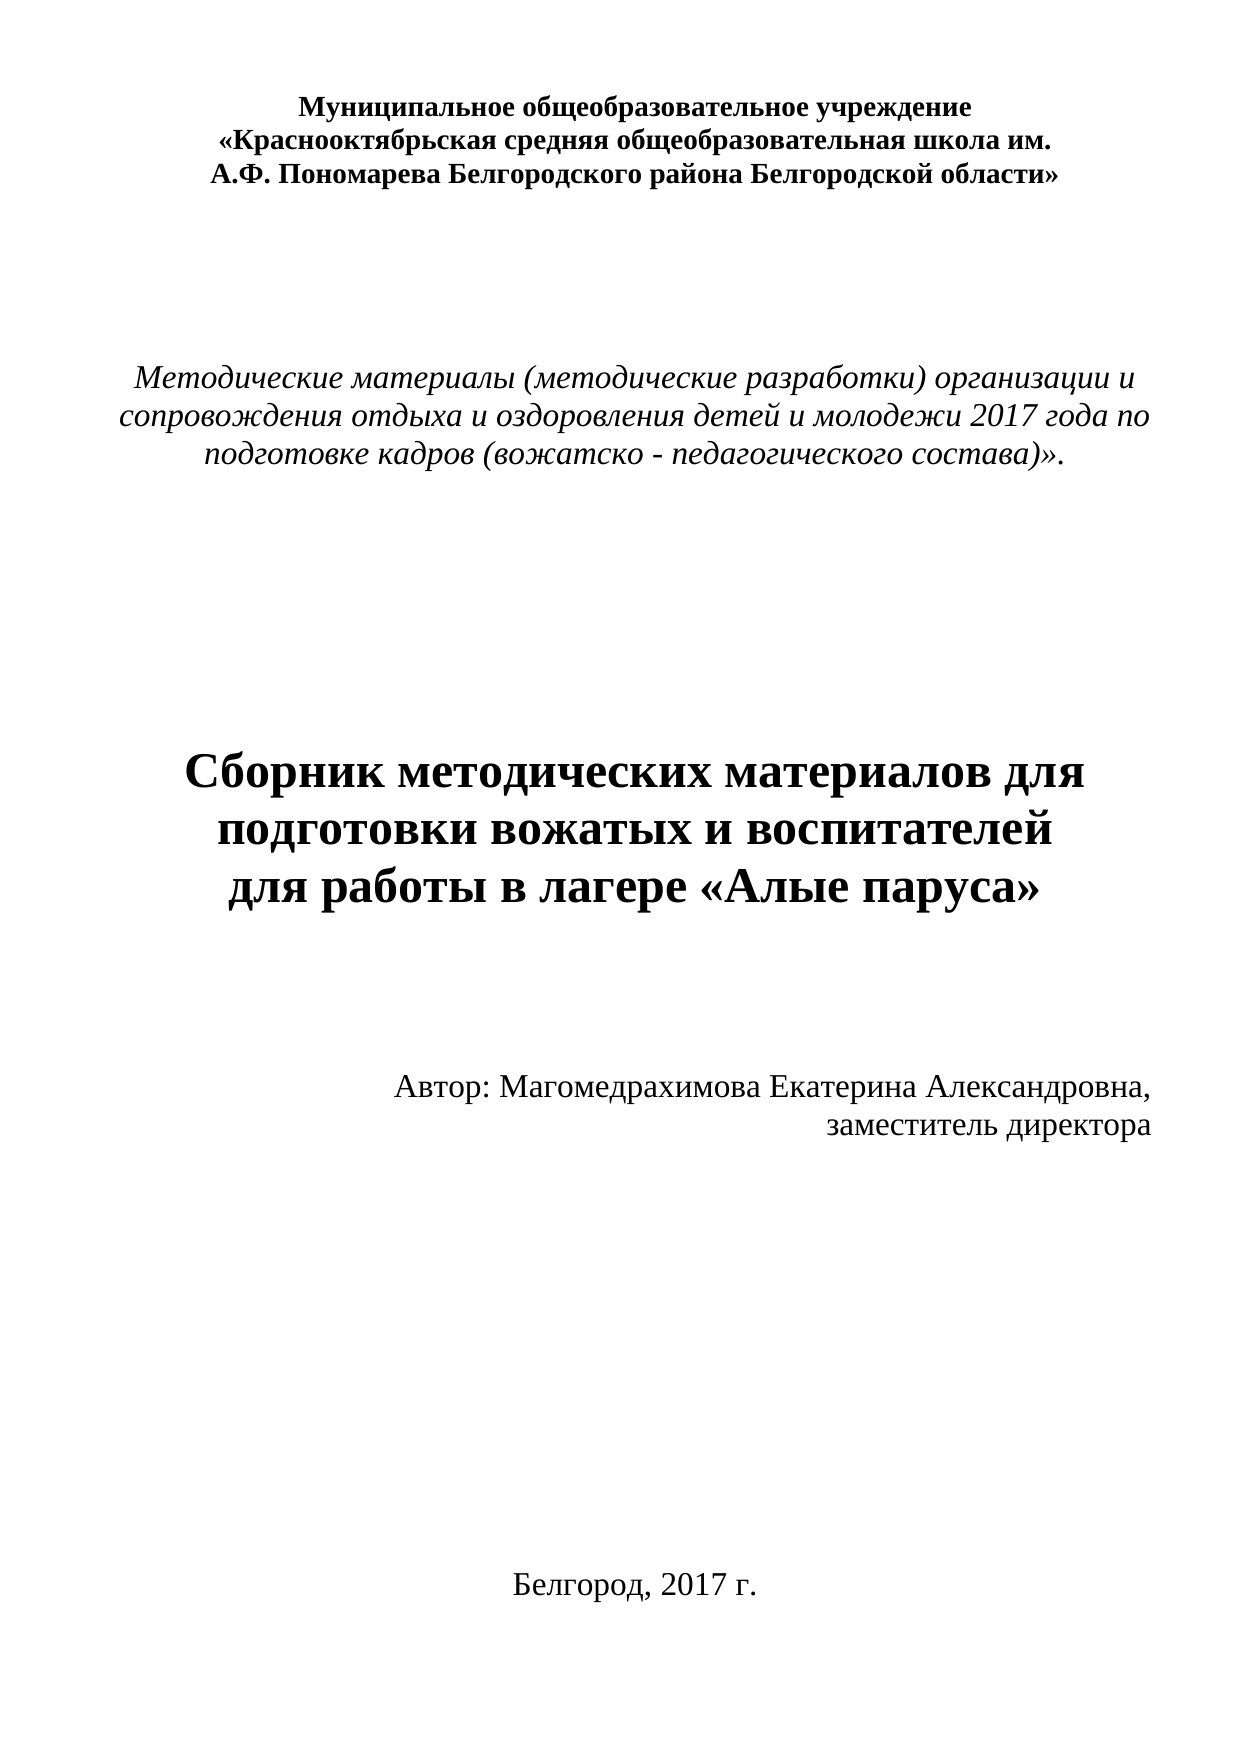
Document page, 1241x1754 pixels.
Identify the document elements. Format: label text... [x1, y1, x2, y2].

text Сборник методических материалов для подготовки вожатых и воспитателей [118, 740, 1152, 855]
text Муниципальное общеобразовательное учреждение [118, 89, 1152, 122]
text Методические материалы (методические разработки) организации и сопровождения отдыха и оздоровления детей и молодежи 2017 года по подготовке кадров (вожатско - педагогического состава)». [118, 357, 1152, 472]
text Автор: Магомедрахимова Екатерина Александровна, [118, 1066, 1152, 1104]
text А.Ф. Пономарева Белгородского района Белгородской области» [118, 156, 1152, 189]
text для работы в лагере «Алые паруса» [118, 855, 1152, 913]
text заместитель директора [118, 1104, 1152, 1143]
text Белгород, 2017 г. [118, 1564, 1152, 1603]
text «Краснооктябрьская средняя общеобразовательная школа им. [118, 122, 1152, 156]
